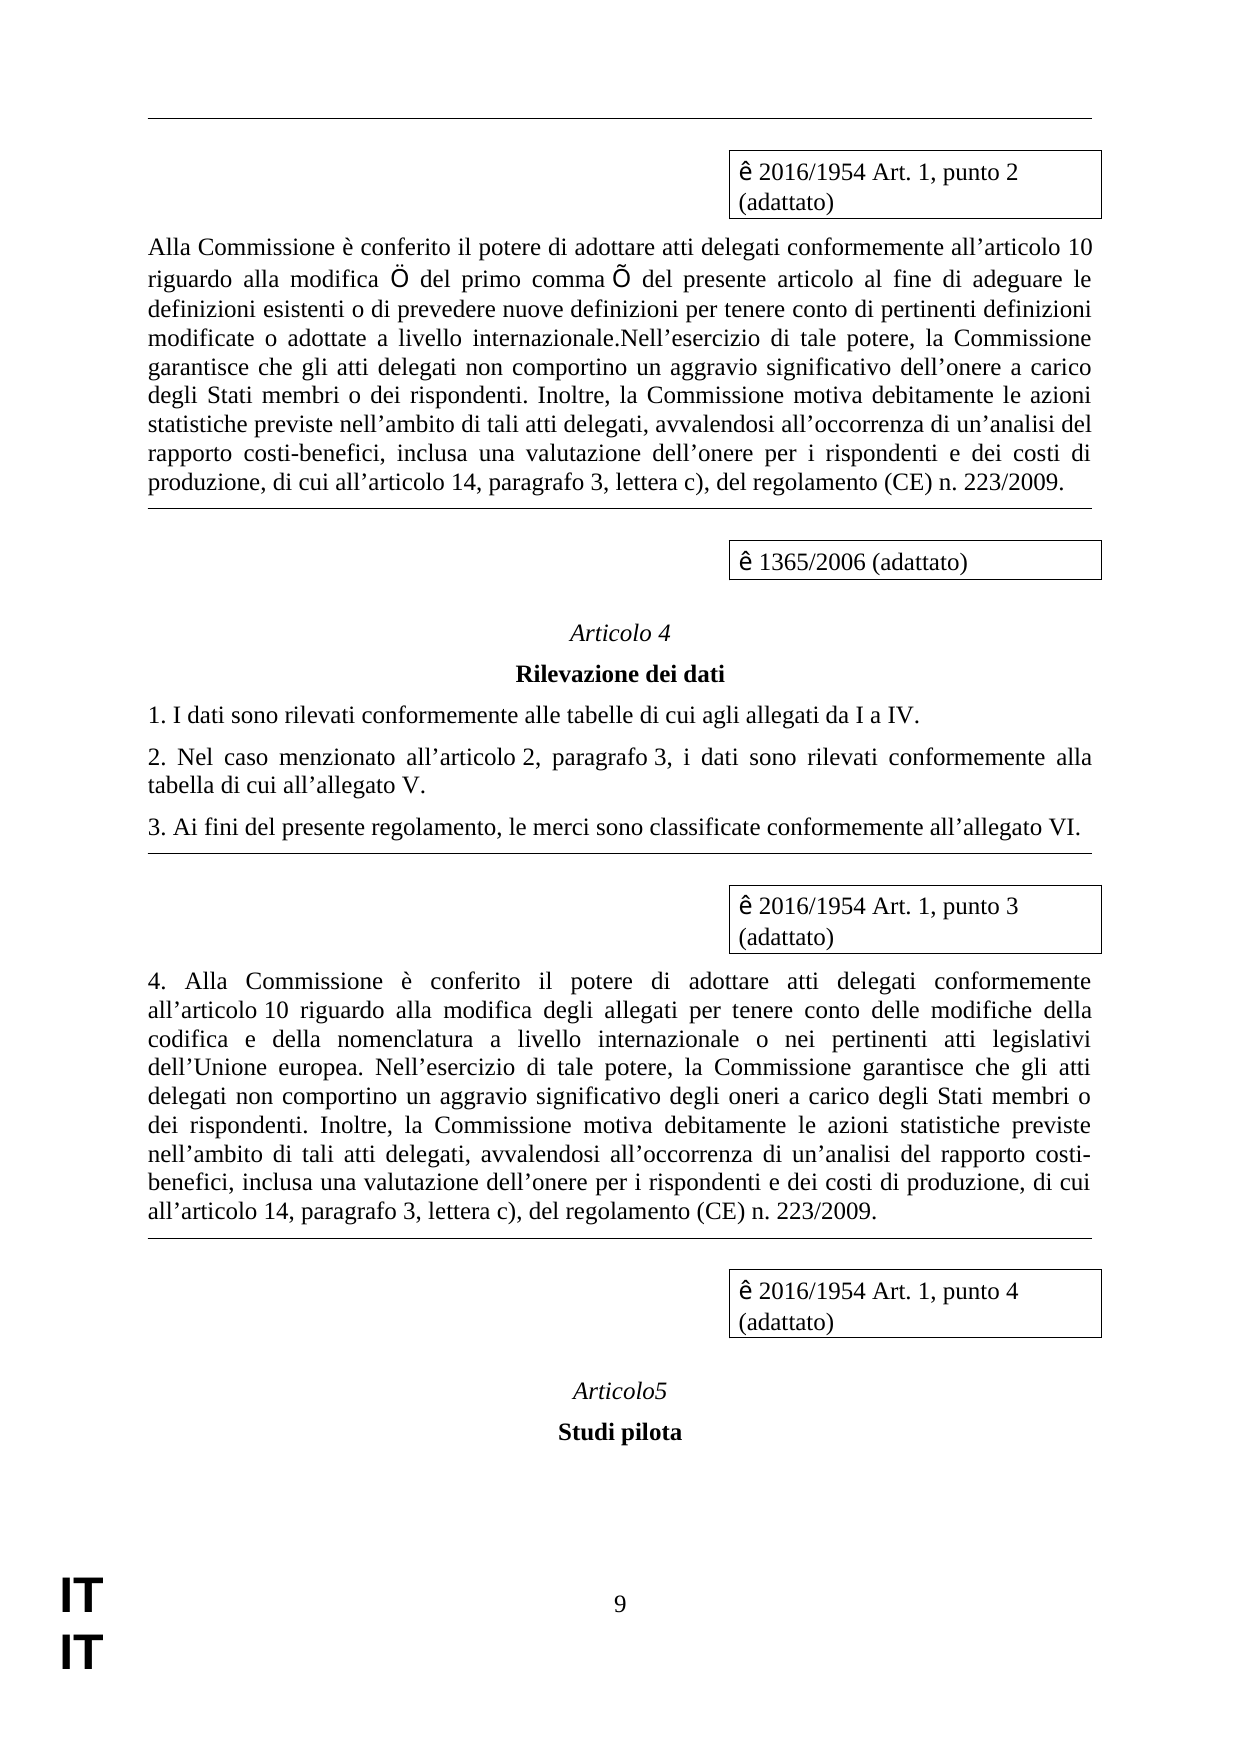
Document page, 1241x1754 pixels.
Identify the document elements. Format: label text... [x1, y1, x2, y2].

text Studi pilota [148, 1417, 1092, 1446]
text Articolo5 [148, 1376, 1092, 1405]
text Alla Commissione è conferito il potere di adottare atti delegati conformemente all’articolo 10 riguardo alla modifica Ö del primo comma Õ del presente articolo al fine di adeguare le definizioni esistenti o di prevedere nuove definizioni per tenere conto di pertinenti definizioni modificate o adottate a livello internazionale.Nell’esercizio di tale potere, la Commissione garantisce che gli atti delegati non comportino un aggravio significativo dell’onere a carico degli Stati membri o dei rispondenti. Inoltre, la Commissione motiva debitamente le azioni statistiche previste nell’ambito di tali atti delegati, avvalendosi all’occorrenza di un’analisi del rapporto costi-benefici, inclusa una valutazione dell’onere per i rispondenti e dei costi di produzione, di cui all’articolo 14, paragrafo 3, lettera c), del regolamento (CE) n. 223/2009. [148, 232, 1092, 496]
text 1. I dati sono rilevati conformemente alle tabelle di cui agli allegati da I a IV. [148, 700, 1092, 729]
text 2. Nel caso menzionato all’articolo 2, paragrafo 3, i dati sono rilevati conformemente alla tabella di cui all’allegato V. [148, 742, 1092, 799]
text Rilevazione dei dati [148, 659, 1092, 688]
text ê 2016/1954 Art. 1, punto 3 (adattato) [730, 886, 1101, 953]
text ê 2016/1954 Art. 1, punto 4 (adattato) [730, 1270, 1101, 1337]
text 3. Ai fini del presente regolamento, le merci sono classificate conformemente all’allegato VI. [148, 812, 1092, 840]
text 4. Alla Commissione è conferito il potere di adottare atti delegati conformemente all’articolo 10 riguardo alla modifica degli allegati per tenere conto delle modifiche della codifica e della nomenclatura a livello internazionale o nei pertinenti atti legislativi dell’Unione europea. Nell’esercizio di tale potere, la Commissione garantisce che gli atti delegati non comportino un aggravio significativo degli oneri a carico degli Stati membri o dei rispondenti. Inoltre, la Commissione motiva debitamente le azioni statistiche previste nell’ambito di tali atti delegati, avvalendosi all’occorrenza di un’analisi del rapporto costi-benefici, inclusa una valutazione dell’onere per i rispondenti e dei costi di produzione, di cui all’articolo 14, paragrafo 3, lettera c), del regolamento (CE) n. 223/2009. [148, 966, 1092, 1225]
text Articolo 4 [148, 618, 1092, 647]
text ê 2016/1954 Art. 1, punto 2 (adattato) [730, 151, 1101, 218]
text ê 1365/2006 (adattato) [730, 541, 1101, 579]
